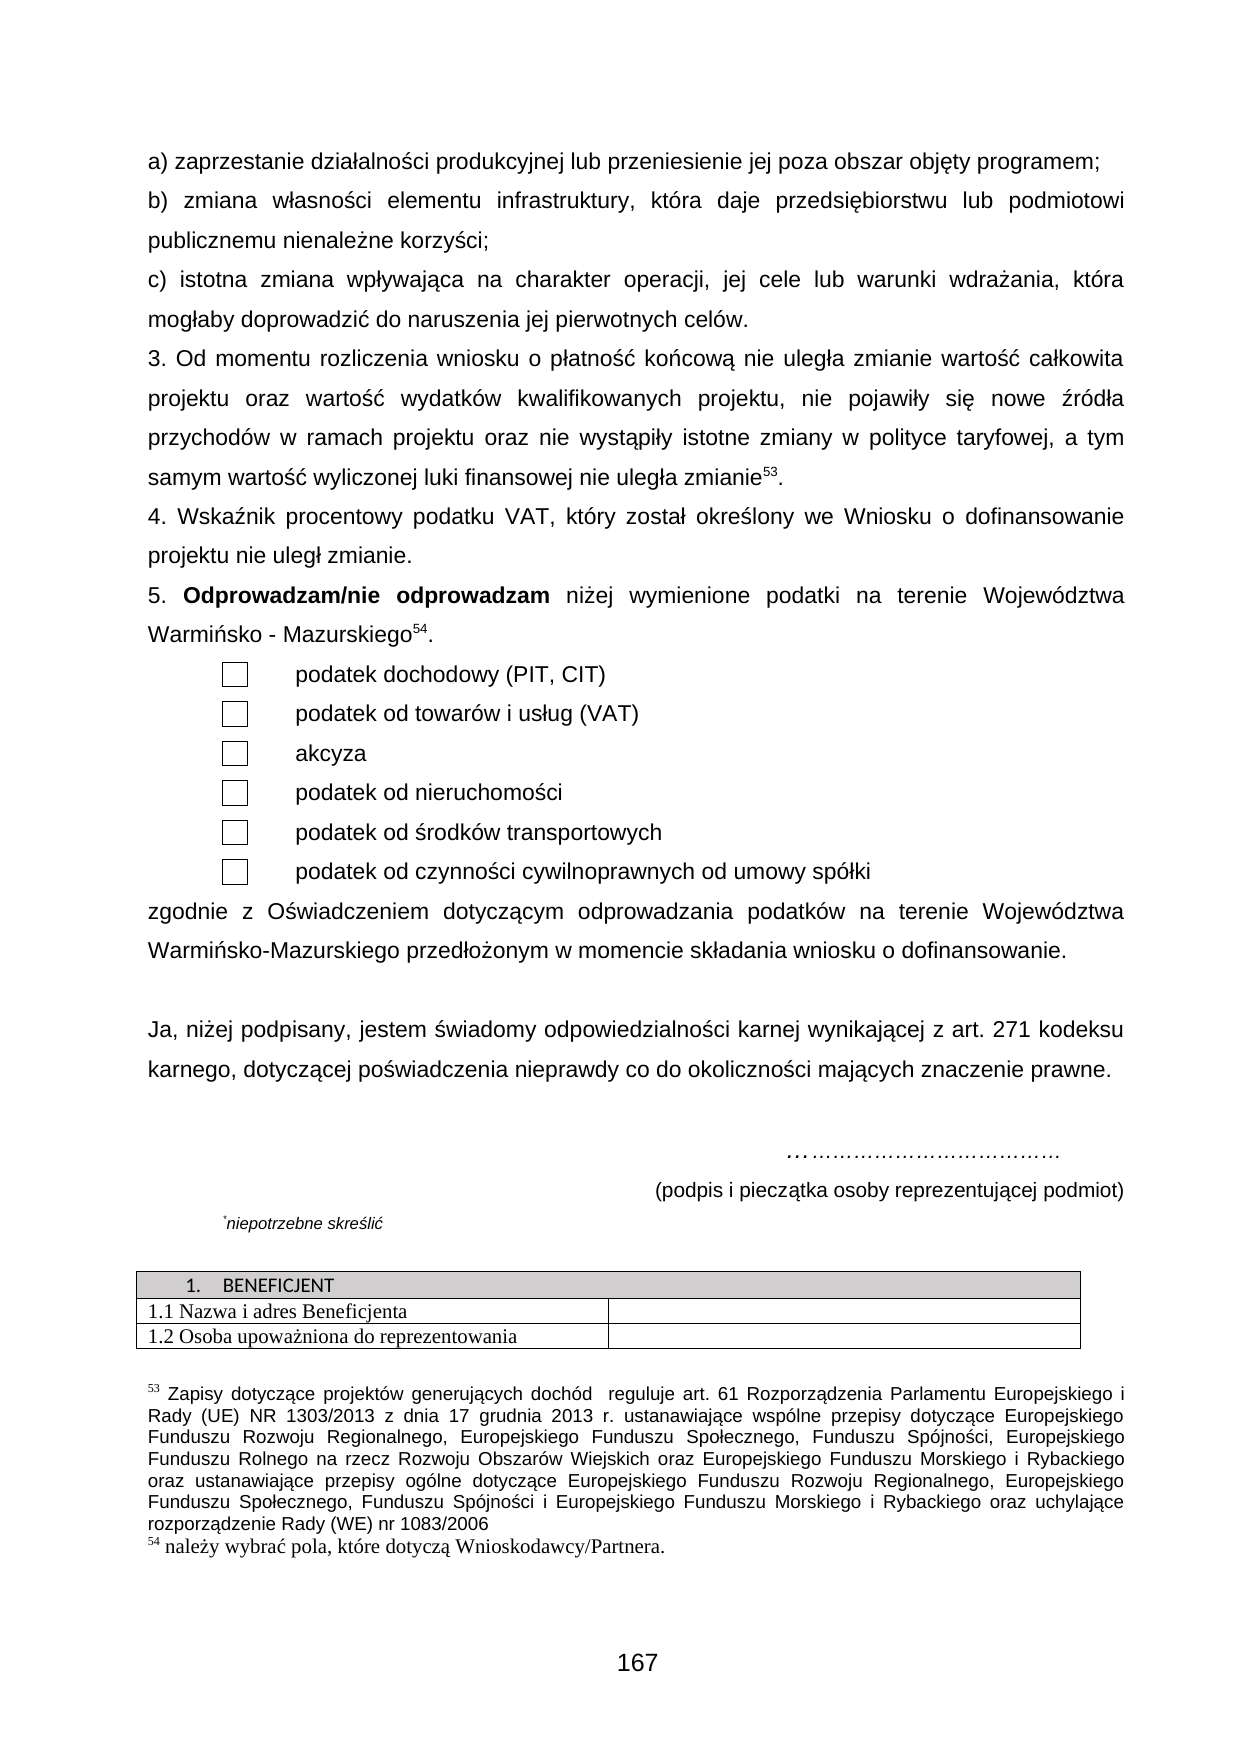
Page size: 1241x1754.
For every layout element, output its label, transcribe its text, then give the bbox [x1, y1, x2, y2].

text 3. Od momentu rozliczenia wniosku o płatność końcową nie uległa zmianie wartość całkowita projektu oraz wartość wydatków kwalifikowanych projektu, nie pojawiły się nowe źródła przychodów w ramach projektu oraz nie wystąpiły istotne zmiany w polityce taryfowej, a tym samym wartość wyliczonej luki finansowej nie uległa zmianie. [148, 345, 1125, 490]
text b) zmiana własności elementu infrastruktury, która daje przedsiębiorstwu lub podmiotowi publicznemu nienależne korzyści; [148, 187, 1125, 253]
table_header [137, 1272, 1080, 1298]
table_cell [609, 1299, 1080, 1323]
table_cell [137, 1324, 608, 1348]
text 4. Wskaźnik procentowy podatku VAT, który został określony we Wniosku o dofinansowanie projektu nie uległ zmianie. [148, 503, 1125, 569]
text (podpis i pieczątka osoby reprezentującej podmiot) [443, 1178, 1125, 1202]
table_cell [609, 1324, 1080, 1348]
text a) zaprzestanie działalności produkcyjnej lub przeniesienie jej poza obszar objęty programem; [148, 148, 1125, 174]
text c) istotna zmiana wpływająca na charakter operacji, jej cele lub warunki wdrażania, która mogłaby doprowadzić do naruszenia jej pierwotnych celów. [148, 266, 1125, 332]
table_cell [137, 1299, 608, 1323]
text podatek od nieruchomości [221, 779, 1125, 806]
text akcyza [221, 740, 1125, 766]
text podatek od czynności cywilnoprawnych od umowy spółki [221, 858, 1125, 885]
text 5. Odprowadzam/nie odprowadzam niżej wymienione podatki na terenie Województwa Warmińsko - Mazurskiego. [148, 582, 1125, 648]
text podatek od towarów i usług (VAT) [148, 700, 1125, 727]
text Ja, niżej podpisany, jestem świadomy odpowiedzialności karnej wynikającej z art. 271 kodeksu karnego, dotyczącej poświadczenia nieprawdy co do okoliczności mających znaczenie prawne. [148, 1016, 1125, 1082]
text podatek od środków transportowych [221, 819, 1125, 845]
text *niepotrzebne skreślić [223, 1214, 1125, 1233]
text zgodnie z Oświadczeniem dotyczącym odprowadzania podatków na terenie Województwa Warmińsko-Mazurskiego przedłożonym w momencie składania wniosku o dofinansowanie. [148, 898, 1125, 964]
text ………………………………… [148, 1135, 1125, 1163]
text podatek dochodowy (PIT, CIT) [221, 661, 1125, 687]
